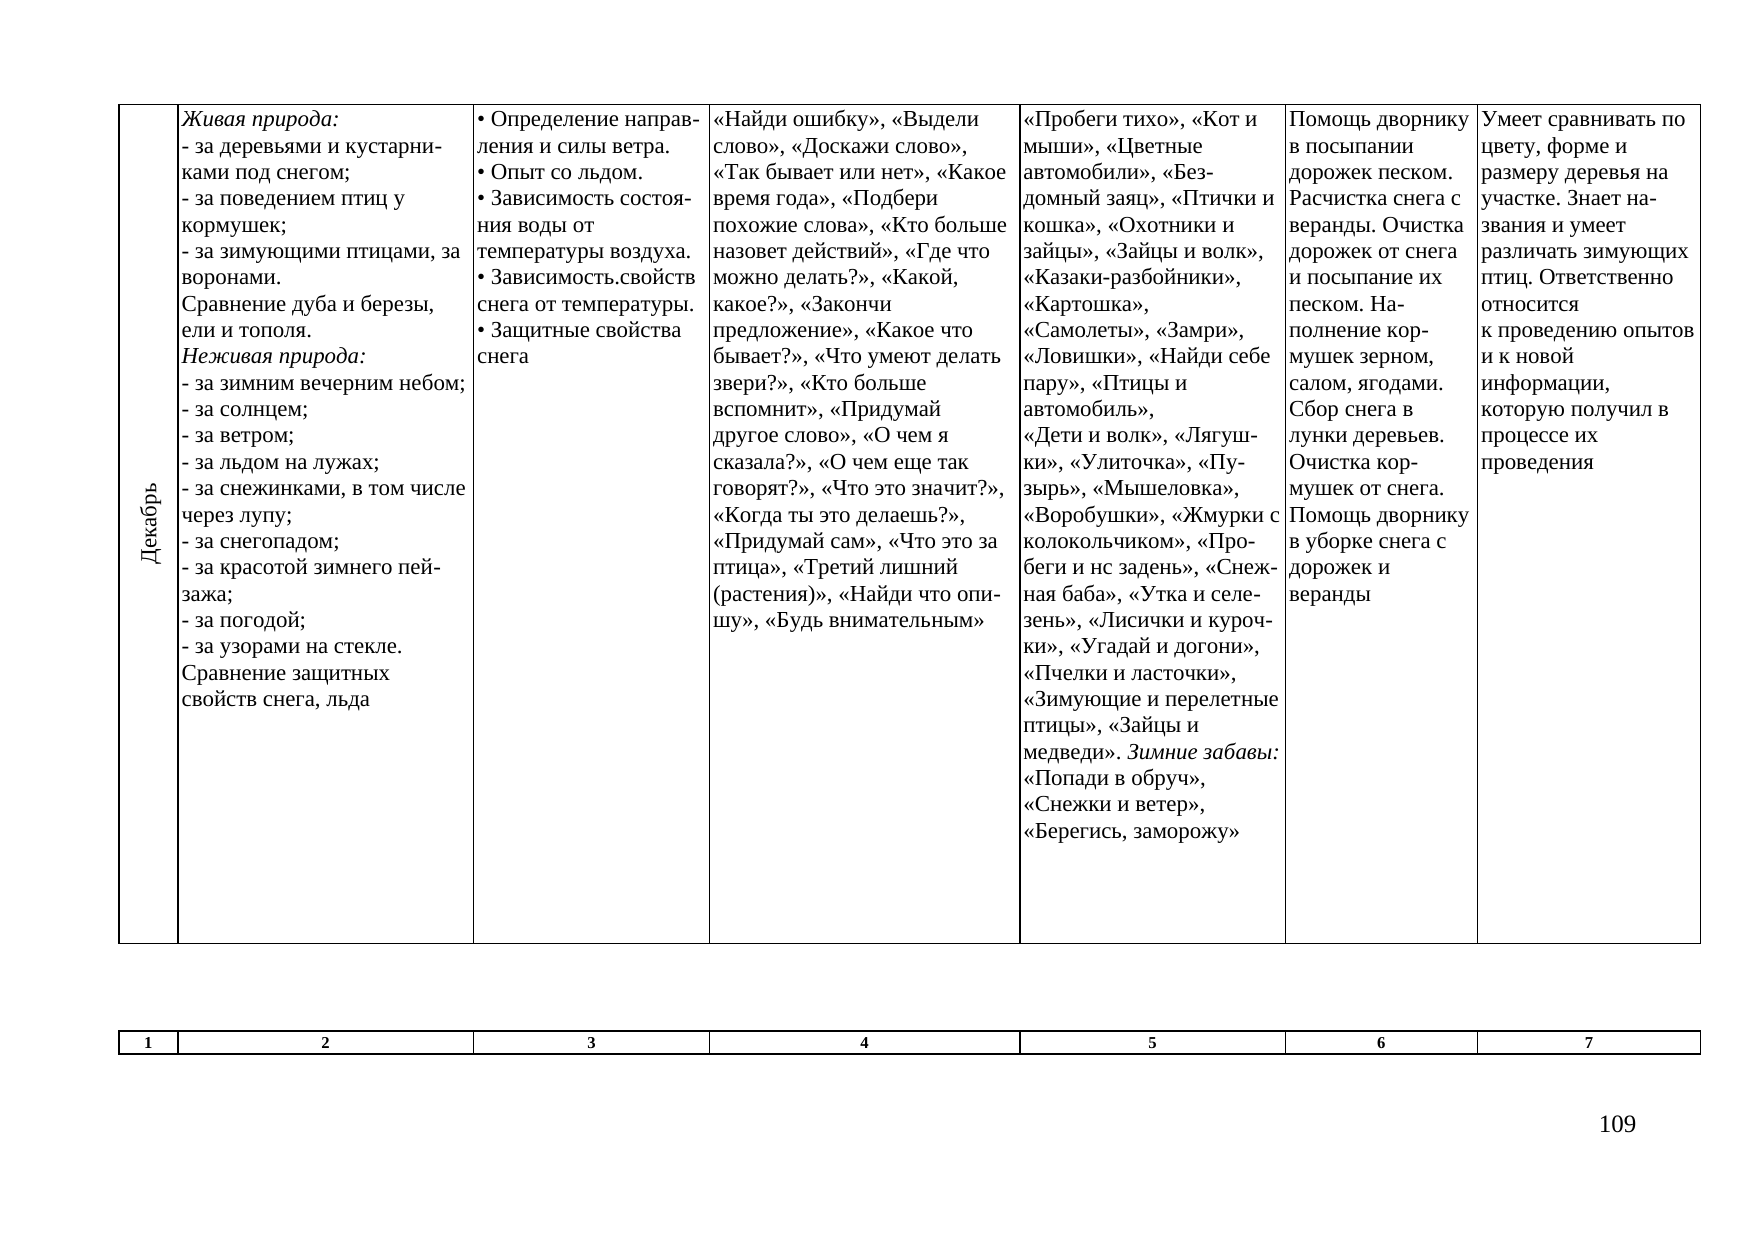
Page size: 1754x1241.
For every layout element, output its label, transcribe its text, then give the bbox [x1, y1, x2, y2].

table_cell Умеет сравнивать по цвету, форме и размеру деревья на участке. Знает названия и умеет различать зимующих птиц. Ответственно относится к проведению опытов и к новой информации, которую получил в процессе их проведения [1478, 105, 1700, 943]
table_cell Помощь дворнику в посыпании дорожек песком. Расчистка снега с веранды. Очистка дорожек от снега и посыпание их песком. Наполнение кормушек зерном, салом, ягодами. Сбор снега в лунки деревьев. Очистка кормушек от снега. Помощь дворнику в уборке снега с дорожек и веранды [1286, 105, 1477, 943]
table_header 2 [179, 1032, 473, 1053]
table_header 6 [1286, 1032, 1477, 1053]
table_cell Живая природа: - за деревьями и кустарниками под снегом; - за поведением птиц у кормушек; - за зимующими птицами, за воронами. Сравнение дуба и березы, ели и тополя. Неживая природа: - за зимним вечерним небом; - за солнцем; - за ветром; - за льдом на лужах; - за снежинками, в том числе через лупу; - за снегопадом; - за красотой зимнего пейзажа; - за погодой; - за узорами на стекле. Сравнение защитных свойств снега, льда [179, 105, 473, 943]
table_cell «Найди ошибку», «Выдели слово», «Доскажи слово», «Так бывает или нет», «Какое время года», «Подбери похожие слова», «Кто больше назовет действий», «Где что можно делать?», «Какой, какое?», «Закончи предложение», «Какое что бывает?», «Что умеют делать звери?», «Кто больше вспомнит», «Придумай другое слово», «О чем я сказала?», «О чем еще так говорят?», «Что это значит?», «Когда ты это делаешь?», «Придумай сам», «Что это за птица», «Третий лишний (растения)», «Найди что опишу», «Будь внимательным» [710, 105, 1019, 943]
table_cell Декабрь [120, 105, 177, 943]
table_cell • Определение направления и силы ветра. • Опыт со льдом. • Зависимость состояния воды от температуры воздуха. • Зависимость.свойств снега от температуры. • Защитные свойства снега [474, 105, 709, 943]
table_header 3 [474, 1032, 709, 1053]
table_header 4 [710, 1032, 1019, 1053]
table_header 1 [120, 1032, 177, 1053]
table_cell «Пробеги тихо», «Кот и мыши», «Цветные автомобили», «Бездомный заяц», «Птички и кошка», «Охотники и зайцы», «Зайцы и волк», «Казаки-разбойники», «Картошка», «Самолеты», «Замри», «Ловишки», «Найди себе пару», «Птицы и автомобиль», «Дети и волк», «Лягушки», «Улиточка», «Пузырь», «Мышеловка», «Воробушки», «Жмурки с колокольчиком», «Пробеги и нс задень», «Снежная баба», «Утка и селезень», «Лисички и курочки», «Угадай и догони», «Пчелки и ласточки», «Зимующие и перелетные птицы», «Зайцы и медведи». Зимние забавы: «Попади в обруч», «Снежки и ветер», «Берегись, заморожу» [1021, 105, 1285, 943]
table_header 5 [1021, 1032, 1285, 1053]
table_header 7 [1478, 1032, 1700, 1053]
